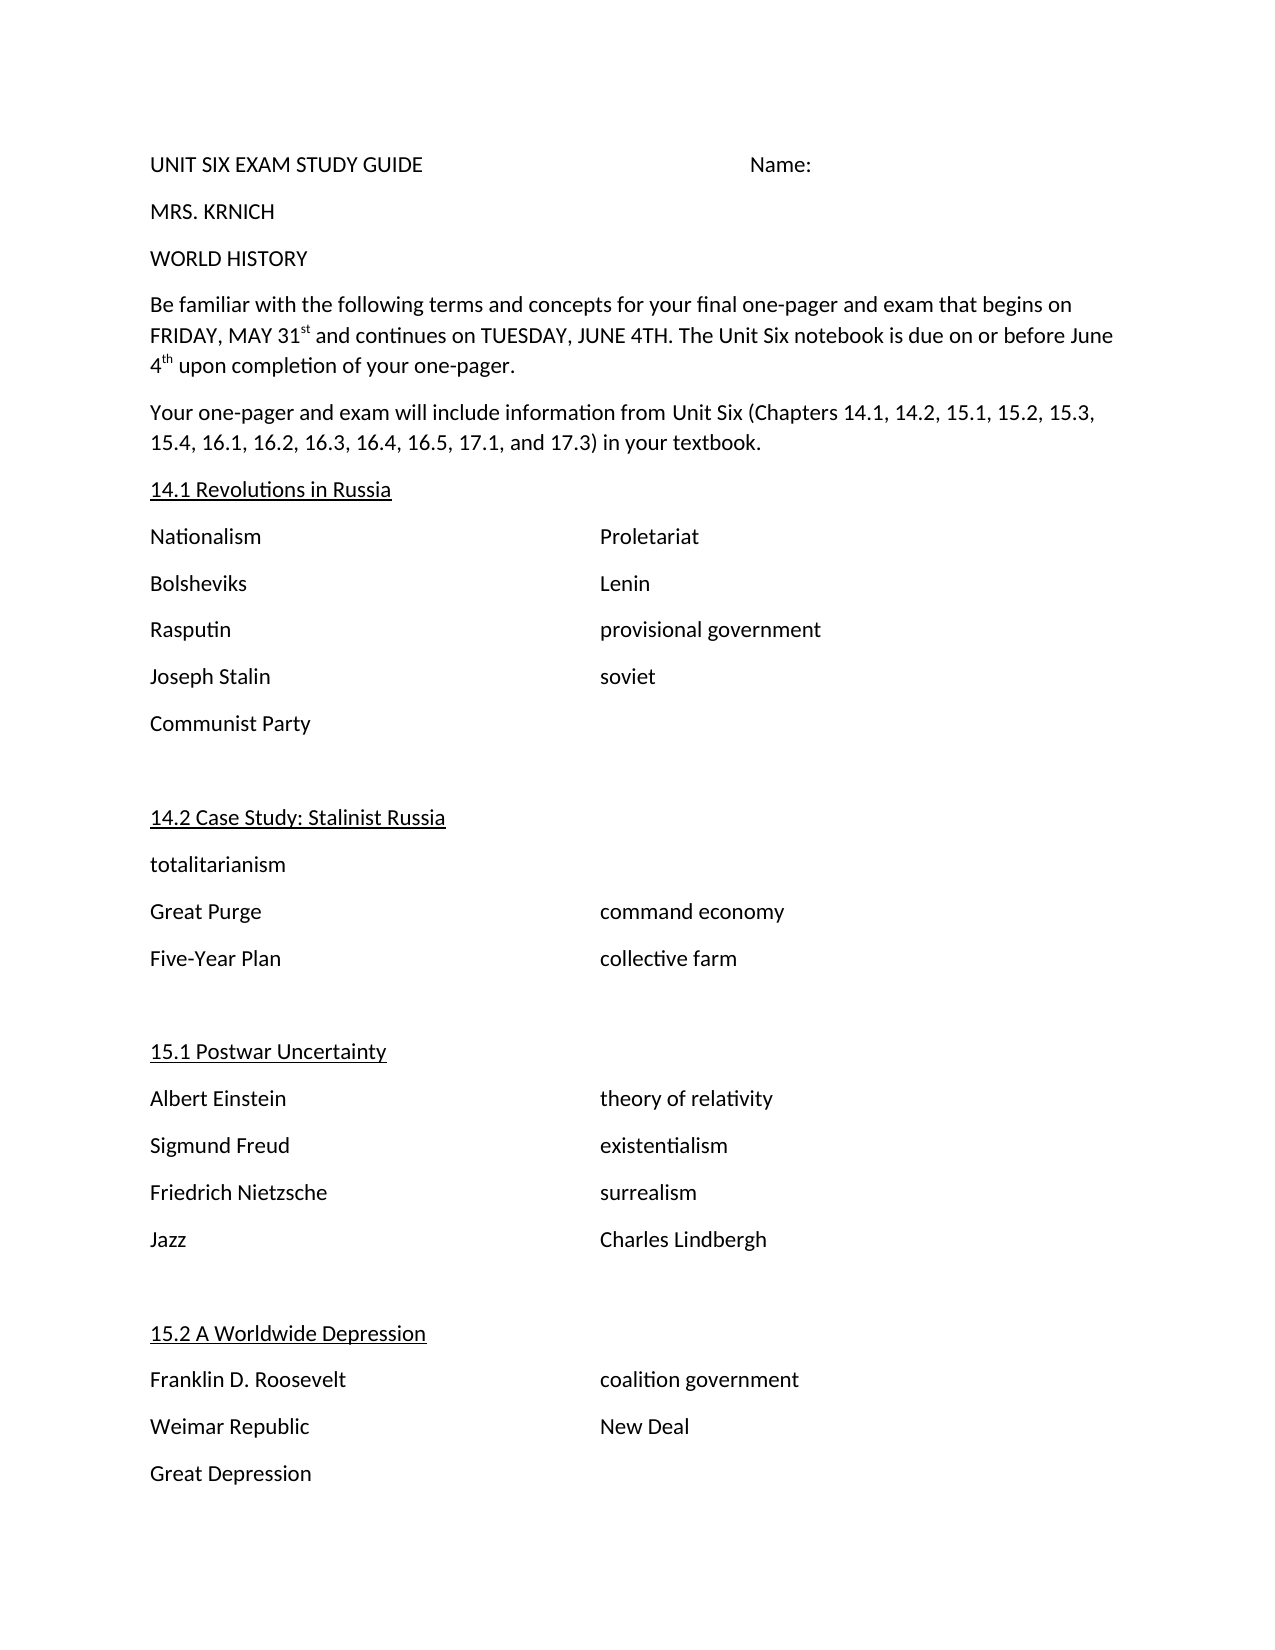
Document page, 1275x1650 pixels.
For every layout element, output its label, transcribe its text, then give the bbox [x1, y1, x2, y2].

text Nationalism Proletariat [150, 522, 1125, 550]
text UNIT SIX EXAM STUDY GUIDE Name: [150, 150, 1125, 178]
text MRS. KRNICH [150, 197, 1125, 225]
text Joseph Stalin soviet [150, 662, 1125, 691]
text Rasputin provisional government [150, 616, 1125, 644]
text Your one-pager and exam will include information from Unit Six (Chapters 14.1, 14.2, 15.1, 15.2, 15.3, 15.4, 16.1, 16.2, 16.3, 16.4, 16.5, 17.1, and 17.3) in your textbook. [150, 398, 1125, 456]
text 14.1 Revolutions in Russia [150, 475, 1125, 503]
text Franklin D. Roosevelt coalition government [150, 1366, 1125, 1394]
text totalitarianism [150, 850, 1125, 878]
text 15.2 A Worldwide Depression [150, 1319, 1125, 1347]
text Be familiar with the following terms and concepts for your final one-pager and exam that begins on FRIDAY, MAY 31st and continues on TUESDAY, JUNE 4TH. The Unit Six notebook is due on or before June 4th upon completion of your one-pager. [150, 291, 1125, 379]
text Five-Year Plan collective farm [150, 944, 1125, 972]
text WORLD HISTORY [150, 244, 1125, 272]
text 15.1 Postwar Uncertainty [150, 1037, 1125, 1066]
text Albert Einstein theory of relativity [150, 1084, 1125, 1112]
text Bolsheviks Lenin [150, 569, 1125, 597]
text Weimar Republic New Deal [150, 1412, 1125, 1441]
text Great Depression [150, 1459, 1125, 1487]
text Friedrich Nietzsche surrealism [150, 1178, 1125, 1206]
text Communist Party [150, 709, 1125, 737]
text Jazz Charles Lindbergh [150, 1225, 1125, 1253]
text Sigmund Freud existentialism [150, 1131, 1125, 1159]
text 14.2 Case Study: Stalinist Russia [150, 803, 1125, 831]
text Great Purge command economy [150, 897, 1125, 925]
